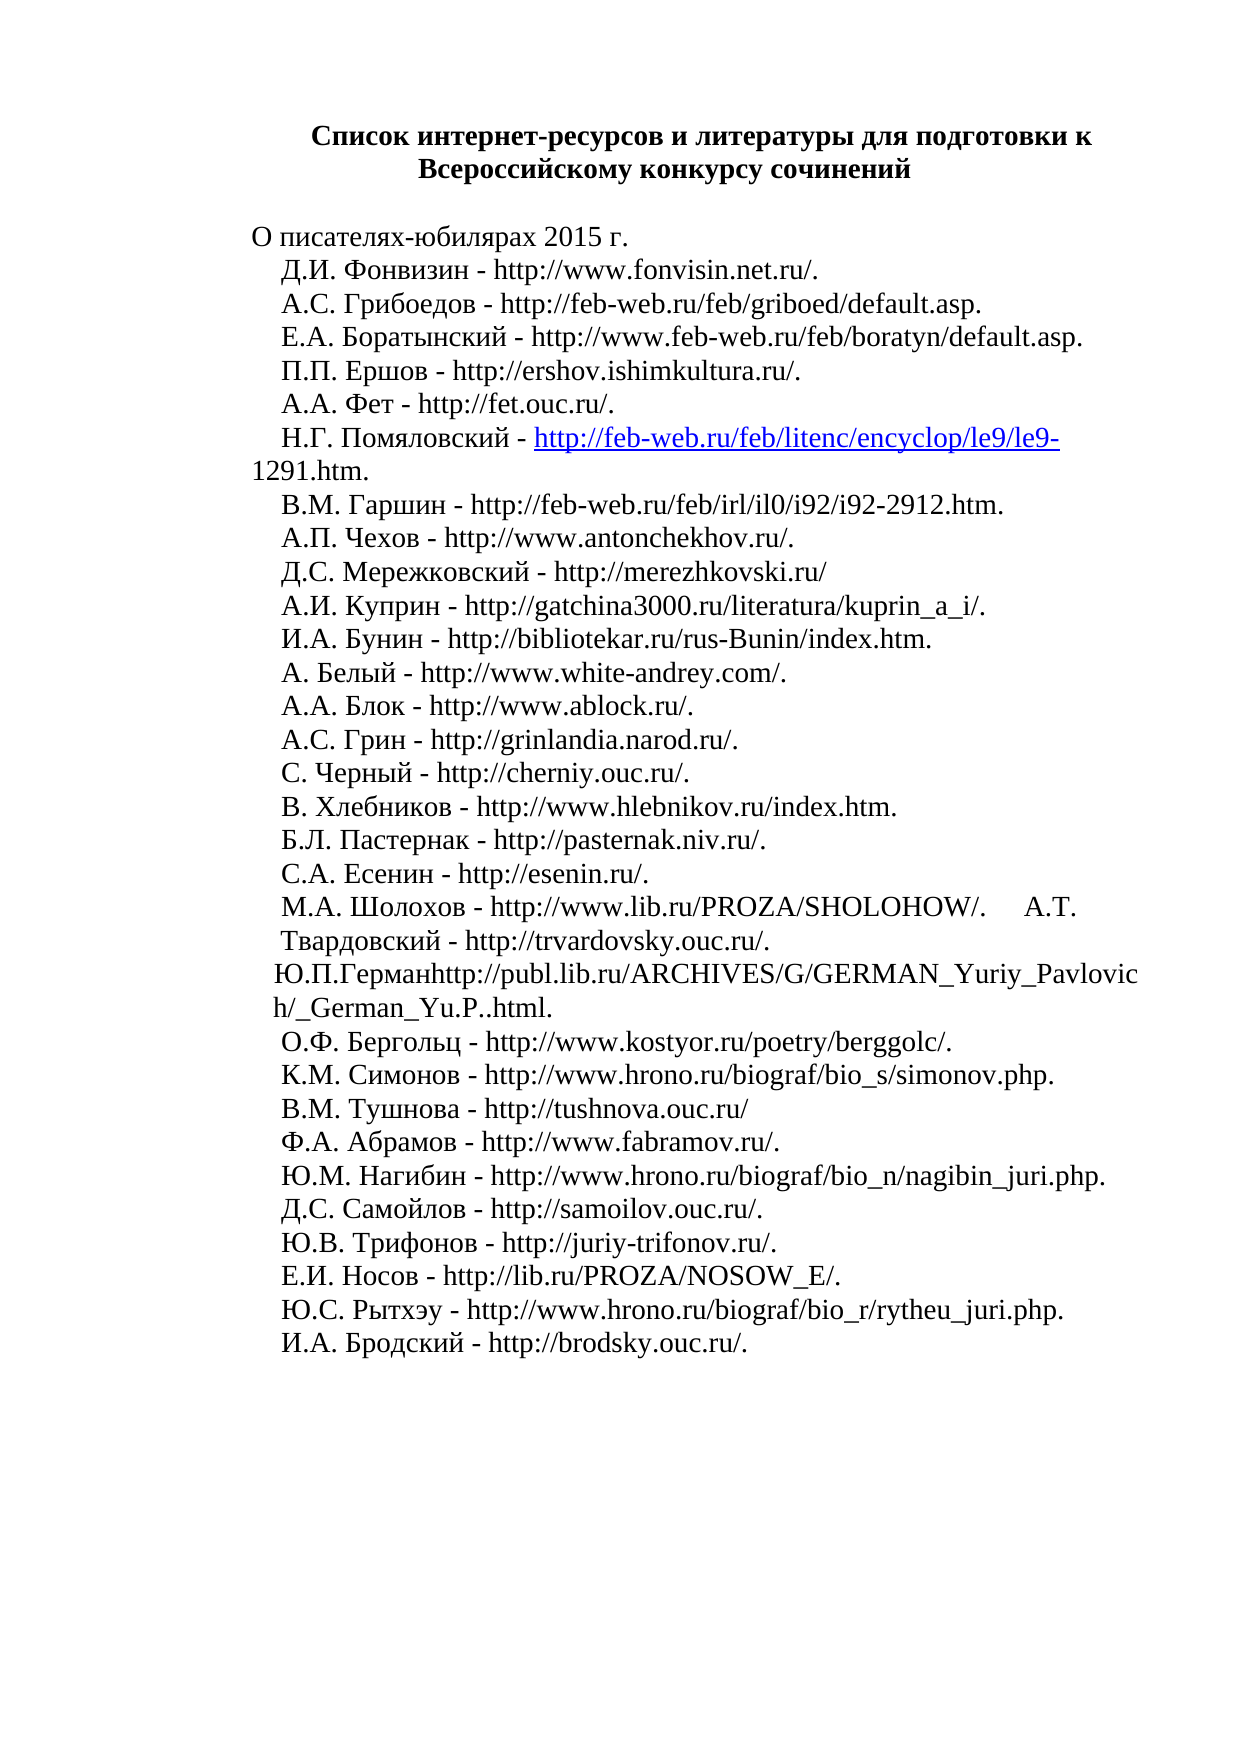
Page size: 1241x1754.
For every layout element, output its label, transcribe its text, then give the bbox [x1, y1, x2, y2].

text  С.А. Есенин - http://esenin.ru/. [177, 856, 1152, 889]
text  А.С. Грин - http://grinlandia.narod.ru/. [177, 722, 1152, 755]
text  Д.И. Фонвизин - http://www.fonvisin.net.ru/. [177, 252, 1152, 286]
text  С. Черный - http://cherniy.ouc.ru/. [177, 755, 1152, 789]
text  Ю.С. Рытхэу - http://www.hrono.ru/biograf/bio_r/rytheu_juri.php. [177, 1292, 1152, 1326]
text О писателях-юбилярах 2015 г. [177, 219, 1152, 252]
text  В.М. Гаршин - http://feb-web.ru/feb/irl/il0/i92/i92-2912.htm. [177, 487, 1152, 521]
text  А.А. Блок - http://www.ablock.ru/. [177, 688, 1152, 722]
text  К.М. Симонов - http://www.hrono.ru/biograf/bio_s/simonov.php. [177, 1057, 1152, 1091]
text  А.А. Фет - http://fet.ouc.ru/. [177, 386, 1152, 420]
text h/_German_Yu.P..html. [177, 990, 1152, 1024]
text  Ю.М. Нагибин - http://www.hrono.ru/biograf/bio_n/nagibin_juri.php. [177, 1158, 1152, 1191]
text  Е.А. Боратынский - http://www.feb-web.ru/feb/boratyn/default.asp. [177, 319, 1152, 353]
text Твардовский - http://trvardovsky.ouc.ru/. [177, 923, 1152, 957]
text  Д.С. Самойлов - http://samoilov.ouc.ru/. [177, 1191, 1152, 1225]
text  Ф.А. Абрамов - http://www.fabramov.ru/. [177, 1124, 1152, 1158]
text  Е.И. Носов - http://lib.ru/PROZA/NOSOW_E/. [177, 1258, 1152, 1292]
text  О.Ф. Бергольц - http://www.kostyor.ru/poetry/berggolc/. [177, 1024, 1152, 1057]
text  А.С. Грибоедов - http://feb-web.ru/feb/griboed/default.asp. [177, 286, 1152, 319]
text  В. Хлебников - http://www.hlebnikov.ru/index.htm. [177, 789, 1152, 822]
text  А. Белый - http://www.white-andrey.com/. [177, 655, 1152, 688]
text  А.П. Чехов - http://www.antonchekhov.ru/. [177, 521, 1152, 554]
text  Б.Л. Пастернак - http://pasternak.niv.ru/. [177, 822, 1152, 856]
text 1291.htm. [177, 453, 1152, 487]
text  А.И. Куприн - http://gatchina3000.ru/literatura/kuprin_a_i/. [177, 588, 1152, 621]
text  И.А. Бродский - http://brodsky.ouc.ru/. [177, 1326, 1152, 1359]
text  И.А. Бунин - http://bibliotekar.ru/rus-Bunin/index.htm. [177, 621, 1152, 655]
text  П.П. Ершов - http://ershov.ishimkultura.ru/. [177, 353, 1152, 386]
text  В.М. Тушнова - http://tushnova.ouc.ru/ [177, 1091, 1152, 1124]
text  М.А. Шолохов - http://www.lib.ru/PROZA/SHOLOHOW/.  А.Т. [177, 889, 1152, 923]
text Список интернет-ресурсов и литературы для подготовки к Всероссийскому конкурсу сочинений [177, 118, 1152, 185]
text Ю.П.Германhttp://publ.lib.ru/ARCHIVES/G/GERMAN_Yuriy_Pavlovic [177, 957, 1152, 990]
text  Ю.В. Трифонов - http://juriy-trifonov.ru/. [177, 1225, 1152, 1258]
text  Н.Г. Помяловский - http://feb-web.ru/feb/litenc/encyclop/le9/le9- [177, 420, 1152, 453]
text  Д.С. Мережковский - http://merezhkovski.ru/ [177, 554, 1152, 588]
